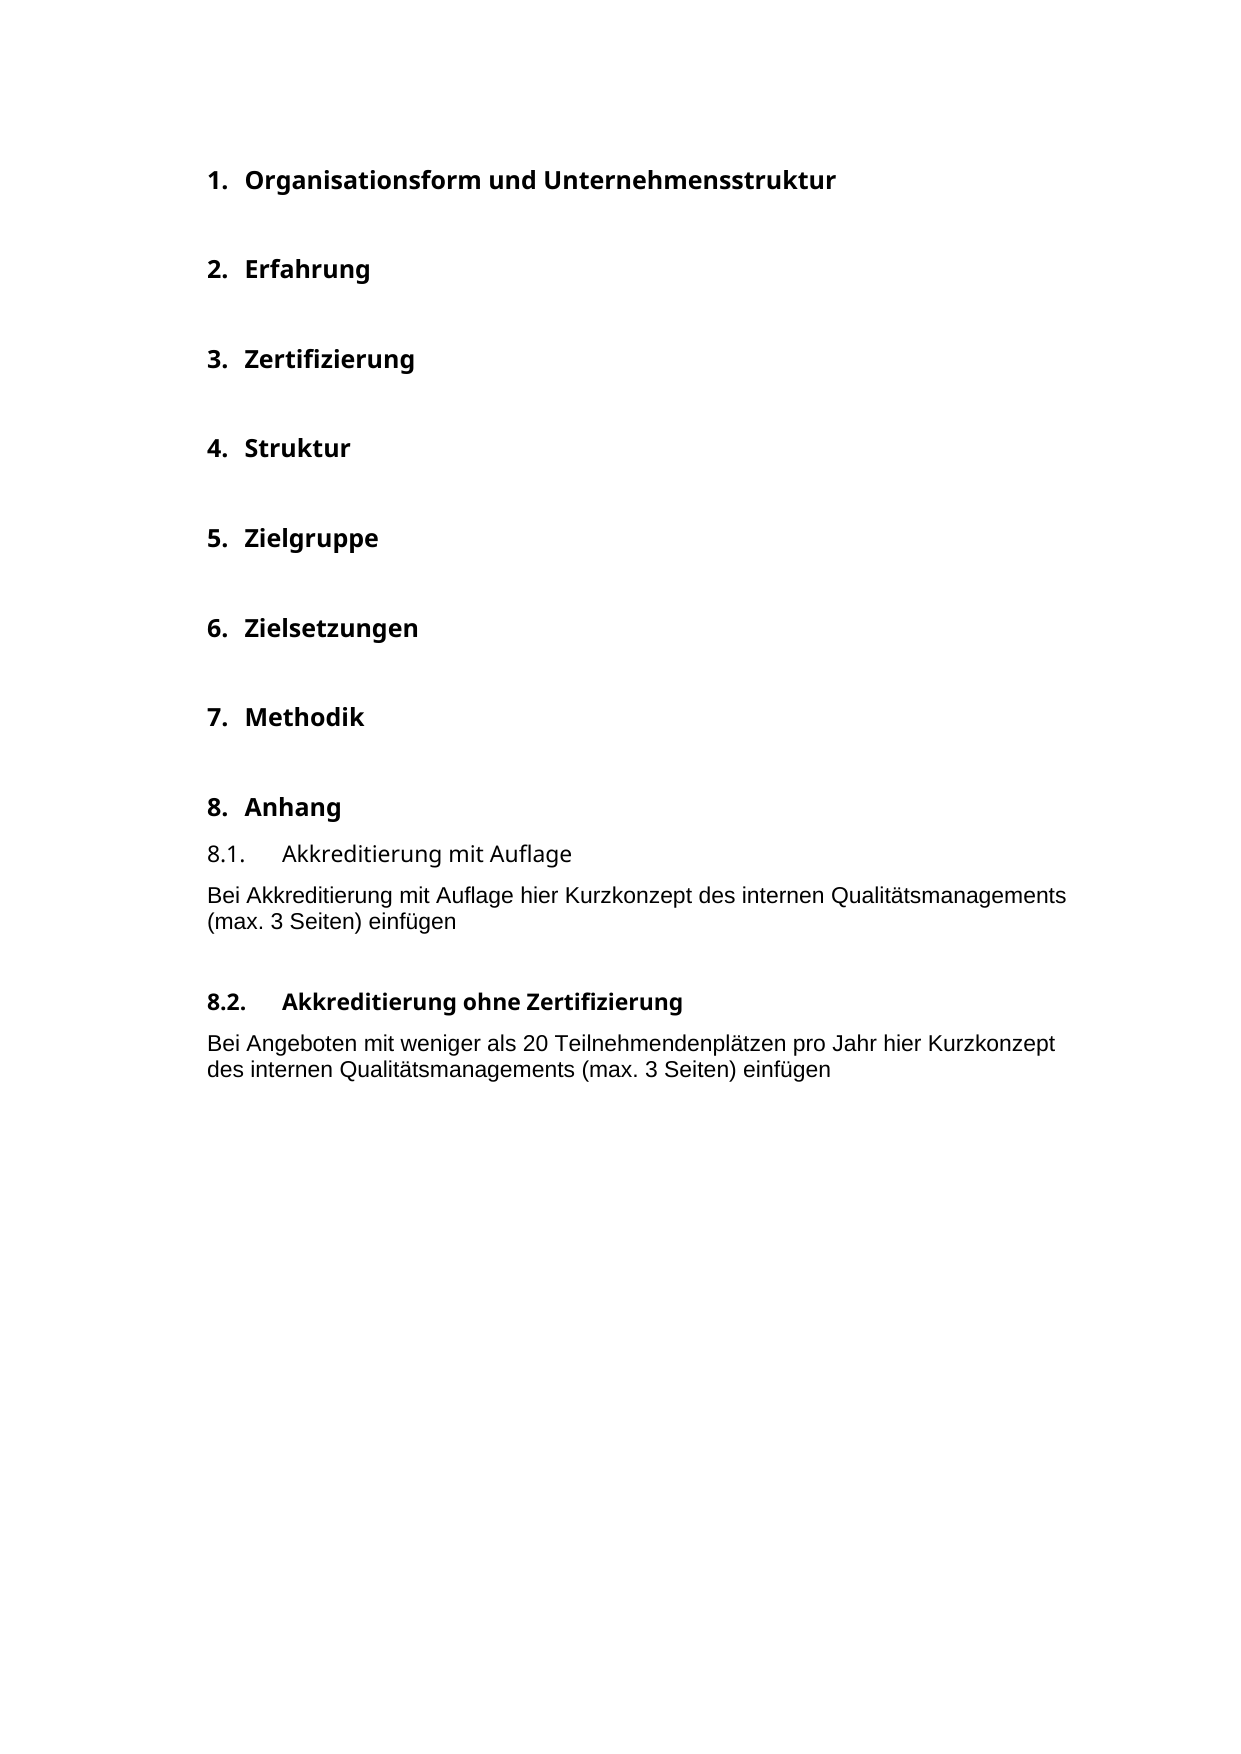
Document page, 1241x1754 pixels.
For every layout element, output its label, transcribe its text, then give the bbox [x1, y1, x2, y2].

text Bei Akkreditierung mit Auflage hier Kurzkonzept des internen Qualitätsmanagements (max. 3 Seiten) einfügen [207, 882, 1092, 934]
text Zertifizierung [207, 341, 1092, 376]
list Akkreditierung ohne Zertifizierung [207, 986, 1092, 1017]
text Zielgruppe [207, 521, 1092, 555]
text Methodik [207, 700, 1092, 734]
text Anhang [207, 789, 1092, 823]
text Zielsetzungen [207, 610, 1092, 644]
list Akkreditierung mit Auflage [207, 838, 1092, 869]
text Bei Angeboten mit weniger als 20 Teilnehmendenplätzen pro Jahr hier Kurzkonzept des internen Qualitätsmanagements (max. 3 Seiten) einfügen [207, 1029, 1092, 1082]
text Struktur [207, 431, 1092, 465]
text Organisationsform und Unternehmensstruktur [207, 162, 1092, 196]
text Erfahrung [207, 252, 1092, 286]
